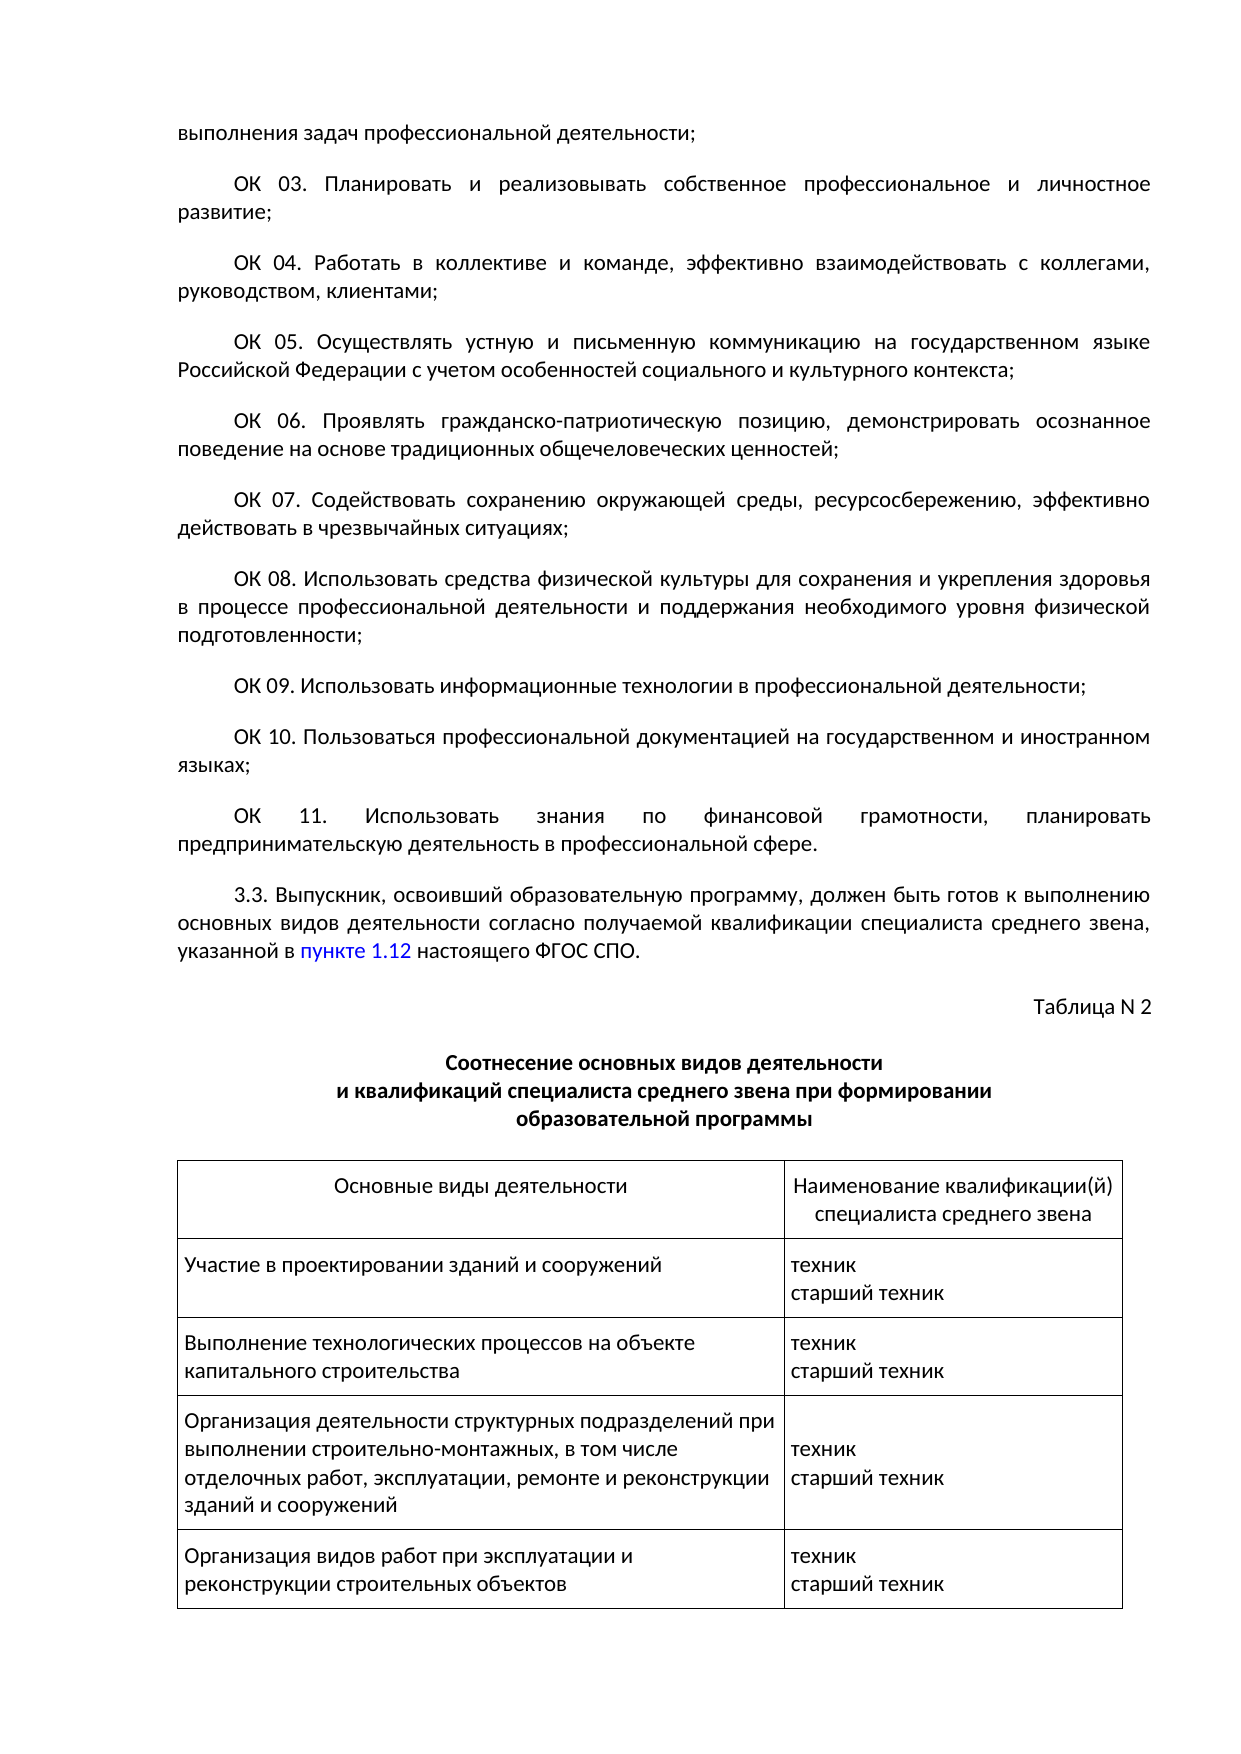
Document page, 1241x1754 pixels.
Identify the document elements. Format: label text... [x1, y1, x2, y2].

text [177, 118, 1152, 146]
text ОК 11. Использовать знания по финансовой грамотности, планировать предпринимательскую деятельность в профессиональной сфере. [177, 801, 1152, 857]
table_cell техник старший техник [785, 1396, 1122, 1529]
text ОК 08. Использовать средства физической культуры для сохранения и укрепления здоровья в процессе профессиональной деятельности и поддержания необходимого уровня физической подготовленности; [177, 564, 1152, 648]
table_cell техник старший техник [785, 1530, 1122, 1608]
table_cell техник старший техник [785, 1318, 1122, 1395]
title и квалификаций специалиста среднего звена при формировании [177, 1076, 1152, 1104]
table_cell Организация деятельности структурных подразделений при выполнении строительно-монтажных, в том числе отделочных работ, эксплуатации, ремонте и реконструкции зданий и сооружений [178, 1396, 784, 1529]
text ОК 07. Содействовать сохранению окружающей среды, ресурсосбережению, эффективно действовать в чрезвычайных ситуациях; [177, 485, 1152, 541]
text ОК 04. Работать в коллективе и команде, эффективно взаимодействовать с коллегами, руководством, клиентами; [177, 248, 1152, 304]
title образовательной программы [177, 1104, 1152, 1132]
text 3.3. Выпускник, освоивший образовательную программу, должен быть готов к выполнению основных видов деятельности согласно получаемой квалификации специалиста среднего звена, указанной в пункте 1.12 настоящего ФГОС СПО. [177, 880, 1152, 964]
table_header Основные виды деятельности [178, 1161, 784, 1238]
title Соотнесение основных видов деятельности [177, 1048, 1152, 1076]
text ОК 06. Проявлять гражданско-патриотическую позицию, демонстрировать осознанное поведение на основе традиционных общечеловеческих ценностей; [177, 406, 1152, 462]
table_cell Участие в проектировании зданий и сооружений [178, 1239, 784, 1317]
table_cell техник старший техник [785, 1239, 1122, 1317]
text ОК 05. Осуществлять устную и письменную коммуникацию на государственном языке Российской Федерации с учетом особенностей социального и культурного контекста; [177, 327, 1152, 383]
text Таблица N 2 [177, 992, 1152, 1020]
text ОК 03. Планировать и реализовывать собственное профессиональное и личностное развитие; [177, 169, 1152, 225]
text ОК 09. Использовать информационные технологии в профессиональной деятельности; [177, 671, 1152, 699]
table_cell Организация видов работ при эксплуатации и реконструкции строительных объектов [178, 1530, 784, 1608]
table_cell Выполнение технологических процессов на объекте капитального строительства [178, 1318, 784, 1395]
table_header Наименование квалификации(й) специалиста среднего звена [785, 1161, 1122, 1238]
text ОК 10. Пользоваться профессиональной документацией на государственном и иностранном языках; [177, 722, 1152, 778]
